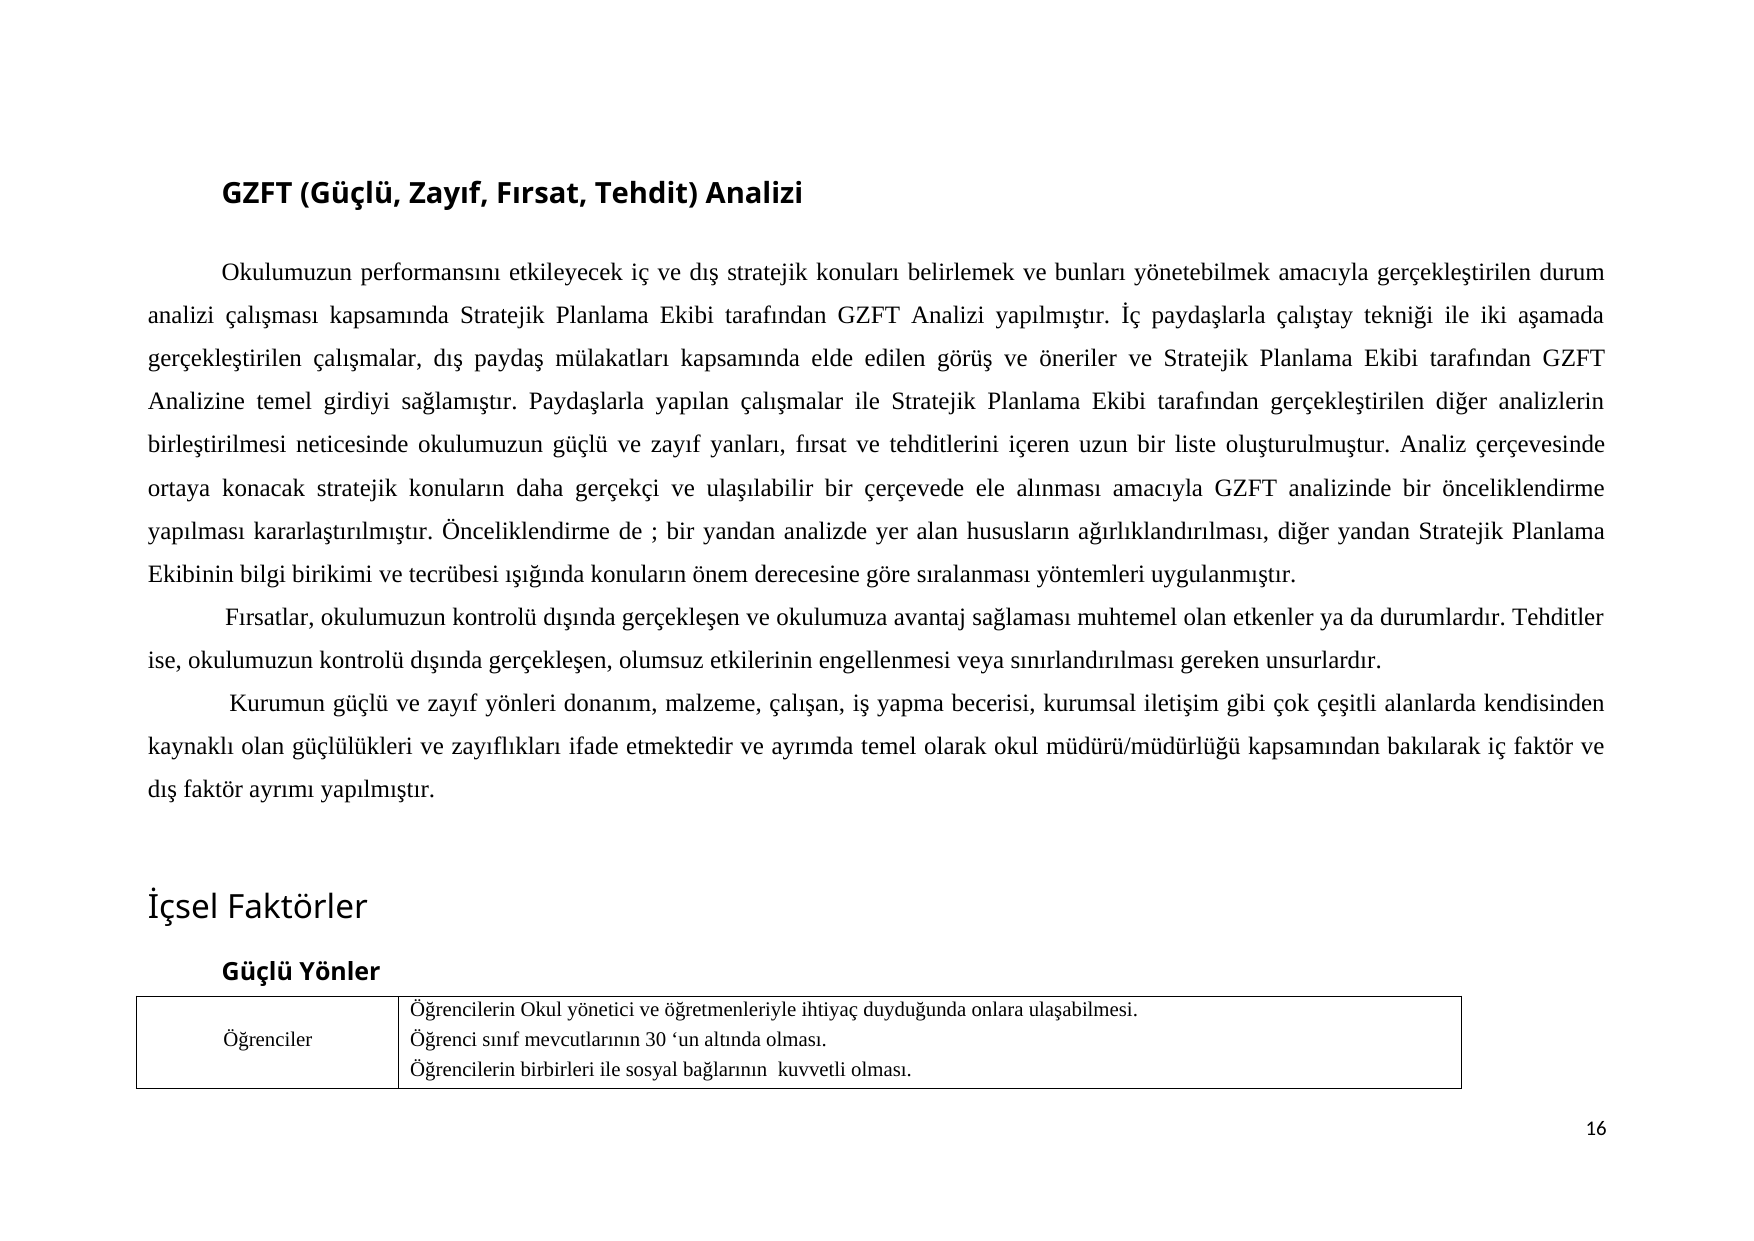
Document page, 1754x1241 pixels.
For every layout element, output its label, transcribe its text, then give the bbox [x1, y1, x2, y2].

subtitle GZFT (Güçlü, Zayıf, Fırsat, Tehdit) Analizi [148, 173, 1606, 212]
table_header Öğrenciler [137, 997, 398, 1088]
subtitle İçsel Faktörler [148, 883, 1606, 928]
text Kurumun güçlü ve zayıf yönleri donanım, malzeme, çalışan, iş yapma becerisi, kurumsal iletişim gibi çok çeşitli alanlarda kendisinden kaynaklı olan güçlülükleri ve zayıflıkları ifade etmektedir ve ayrımda temel olarak okul müdürü/müdürlüğü kapsamından bakılarak iç faktör ve dış faktör ayrımı yapılmıştır. [148, 688, 1606, 803]
table_header Öğrencilerin Okul yönetici ve öğretmenleriyle ihtiyaç duyduğunda onlara ulaşabilmesi. Öğrenci sınıf mevcutlarının 30 ‘un altında olması. Öğrencilerin birbirleri ile sosyal bağlarının kuvvetli olması. [399, 997, 1461, 1088]
text Güçlü Yönler [148, 953, 1606, 987]
text Okulumuzun performansını etkileyecek iç ve dış stratejik konuları belirlemek ve bunları yönetebilmek amacıyla gerçekleştirilen durum analizi çalışması kapsamında Stratejik Planlama Ekibi tarafından GZFT Analizi yapılmıştır. İç paydaşlarla çalıştay tekniği ile iki aşamada gerçekleştirilen çalışmalar, dış paydaş mülakatları kapsamında elde edilen görüş ve öneriler ve Stratejik Planlama Ekibi tarafından GZFT Analizine temel girdiyi sağlamıştır. Paydaşlarla yapılan çalışmalar ile Stratejik Planlama Ekibi tarafından gerçekleştirilen diğer analizlerin birleştirilmesi neticesinde okulumuzun güçlü ve zayıf yanları, fırsat ve tehditlerini içeren uzun bir liste oluşturulmuştur. Analiz çerçevesinde ortaya konacak stratejik konuların daha gerçekçi ve ulaşılabilir bir çerçevede ele alınması amacıyla GZFT analizinde bir önceliklendirme yapılması kararlaştırılmıştır. Önceliklendirme de ; bir yandan analizde yer alan hususların ağırlıklandırılması, diğer yandan Stratejik Planlama Ekibinin bilgi birikimi ve tecrübesi ışığında konuların önem derecesine göre sıralanması yöntemleri uygulanmıştır. [148, 257, 1606, 588]
text Fırsatlar, okulumuzun kontrolü dışında gerçekleşen ve okulumuza avantaj sağlaması muhtemel olan etkenler ya da durumlardır. Tehditler ise, okulumuzun kontrolü dışında gerçekleşen, olumsuz etkilerinin engellenmesi veya sınırlandırılması gereken unsurlardır. [148, 602, 1606, 674]
